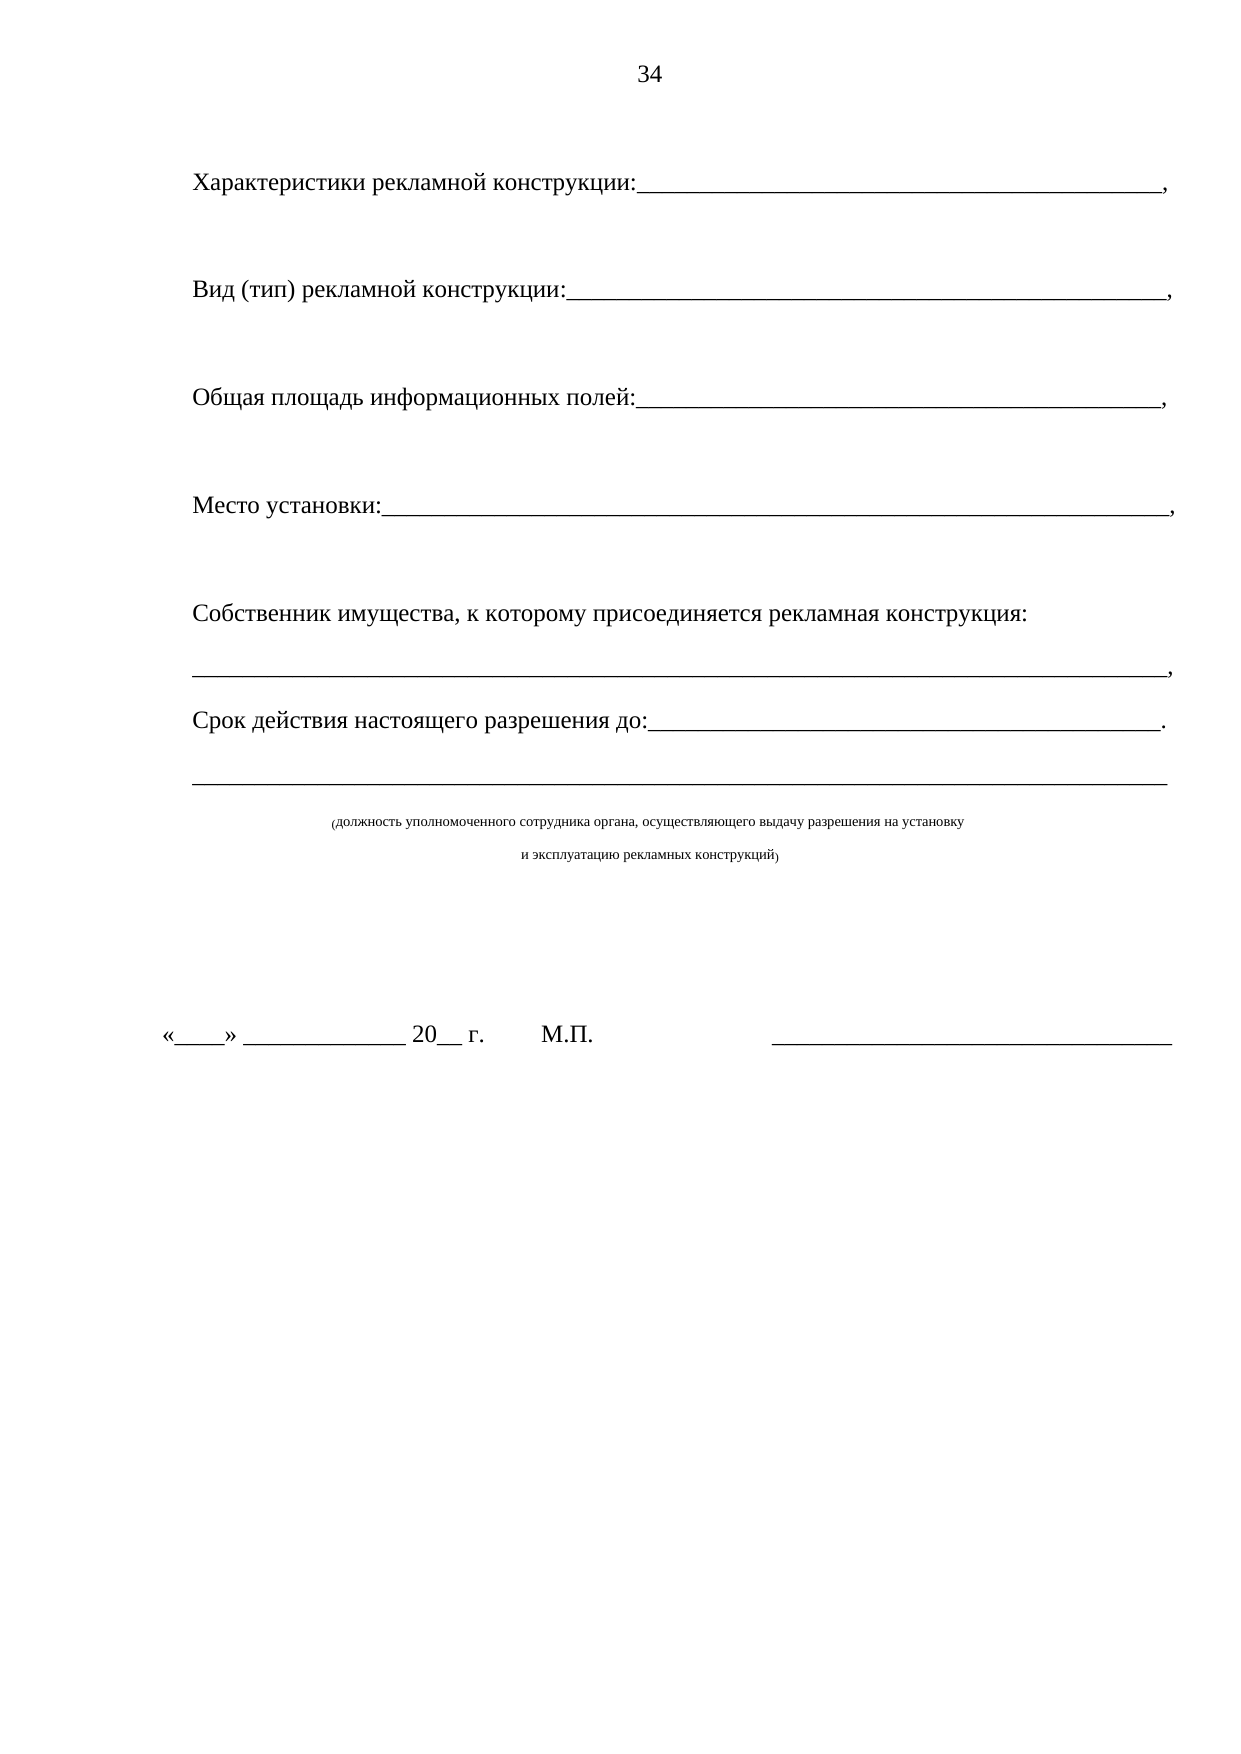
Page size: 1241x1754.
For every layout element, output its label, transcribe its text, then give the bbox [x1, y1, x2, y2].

text Общая площадь информационных полей:__________________________________________, [118, 382, 1181, 411]
text ______________________________________________________________________________ [118, 759, 1181, 788]
text Вид (тип) рекламной конструкции:________________________________________________, [118, 274, 1181, 303]
text Место установки:_______________________________________________________________, [118, 490, 1181, 519]
text (должность уполномоченного сотрудника органа, осуществляющего выдачу разрешения на установку и эксплуатацию рекламных конструкций) [118, 813, 1181, 875]
text Характеристики рекламной конструкции:__________________________________________, [118, 167, 1181, 196]
text ______________________________________________________________________________, [118, 651, 1181, 680]
text Собственник имущества, к которому присоединяется рекламная конструкция: [118, 598, 1181, 626]
text «____» _____________ 20__ г. М.П. ________________________________ [118, 1019, 1181, 1047]
text Срок действия настоящего разрешения до:_________________________________________. [118, 705, 1181, 734]
